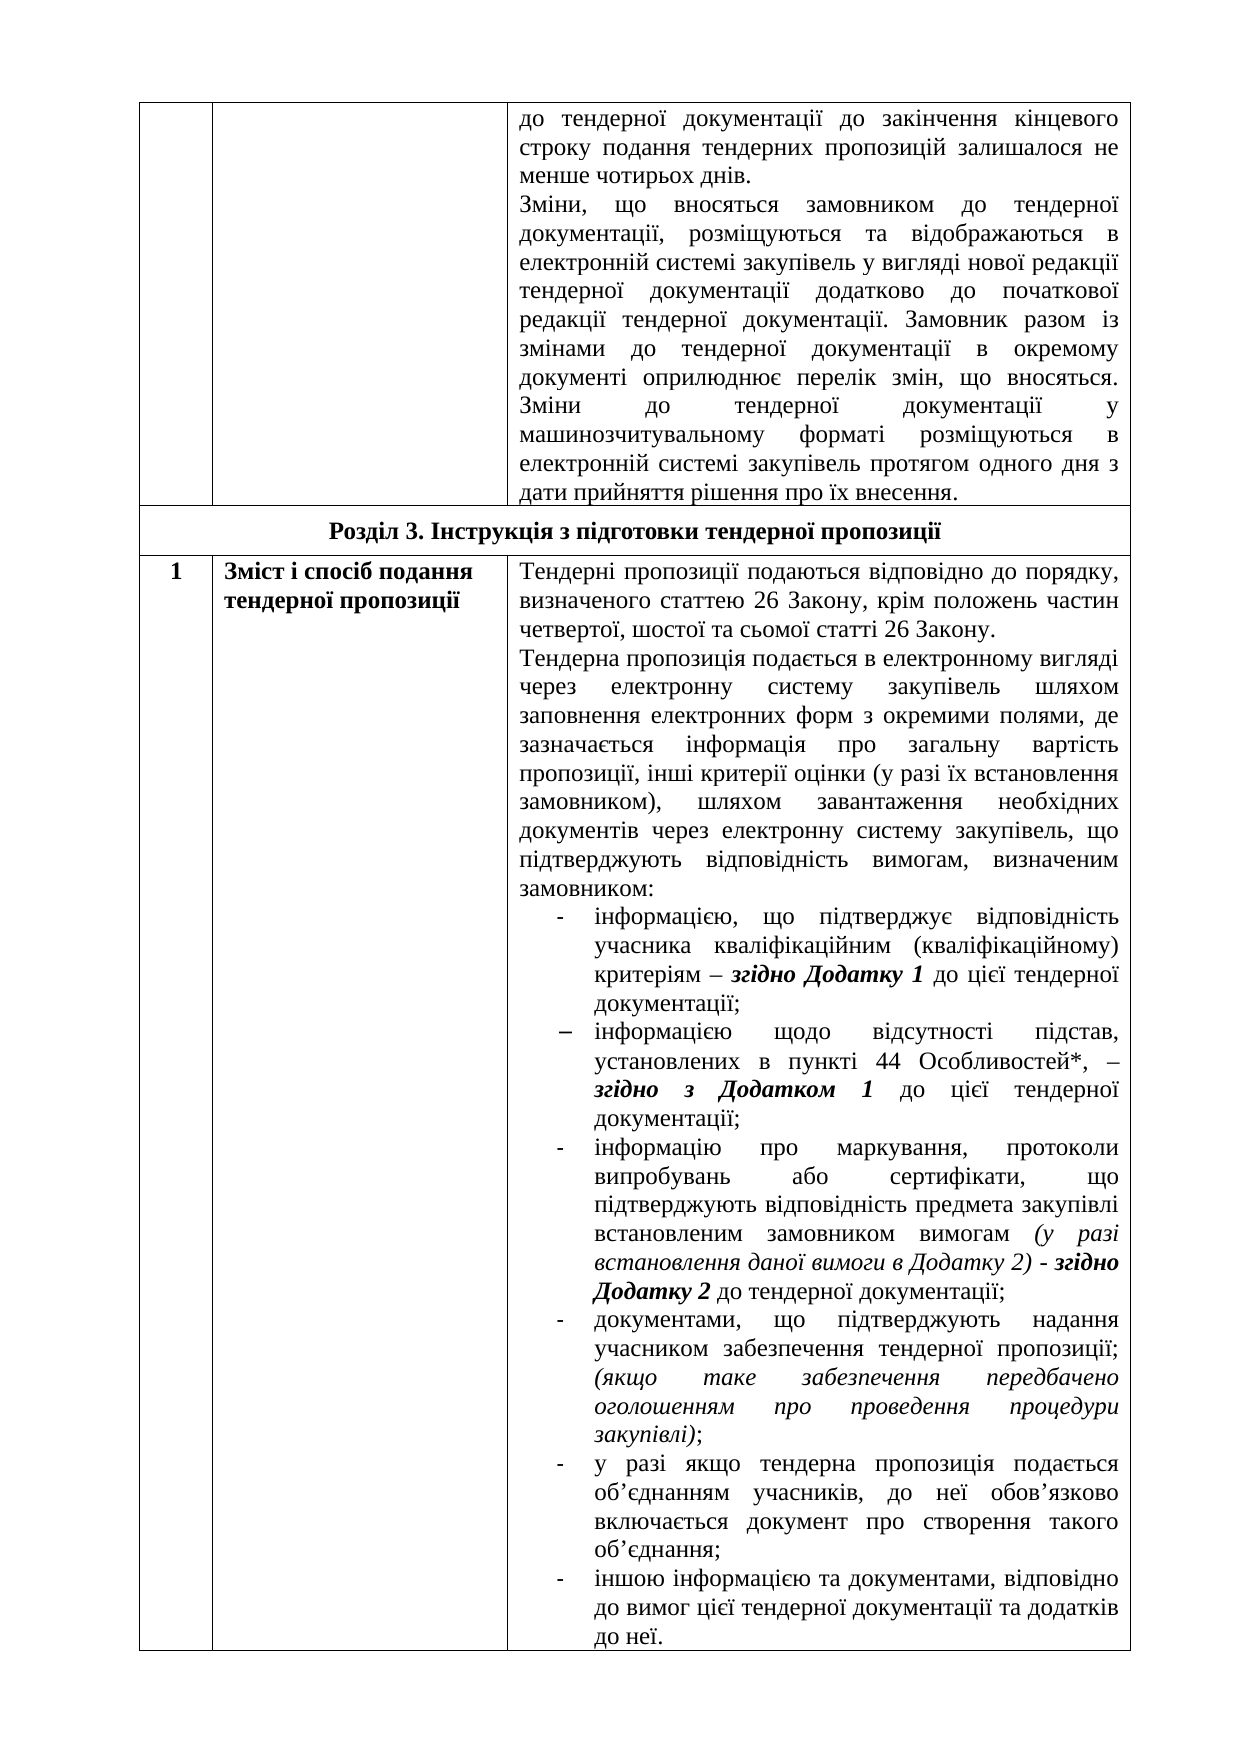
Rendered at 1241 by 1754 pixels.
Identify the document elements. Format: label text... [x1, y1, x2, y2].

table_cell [508, 556, 1130, 1649]
table_cell 2 [140, 103, 212, 505]
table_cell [213, 556, 507, 1649]
table_cell Розділ 3. Інструкція з підготовки тендерної пропозиції [140, 506, 1130, 555]
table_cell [213, 103, 507, 505]
table_cell 1 [140, 556, 212, 1649]
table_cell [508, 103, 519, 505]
